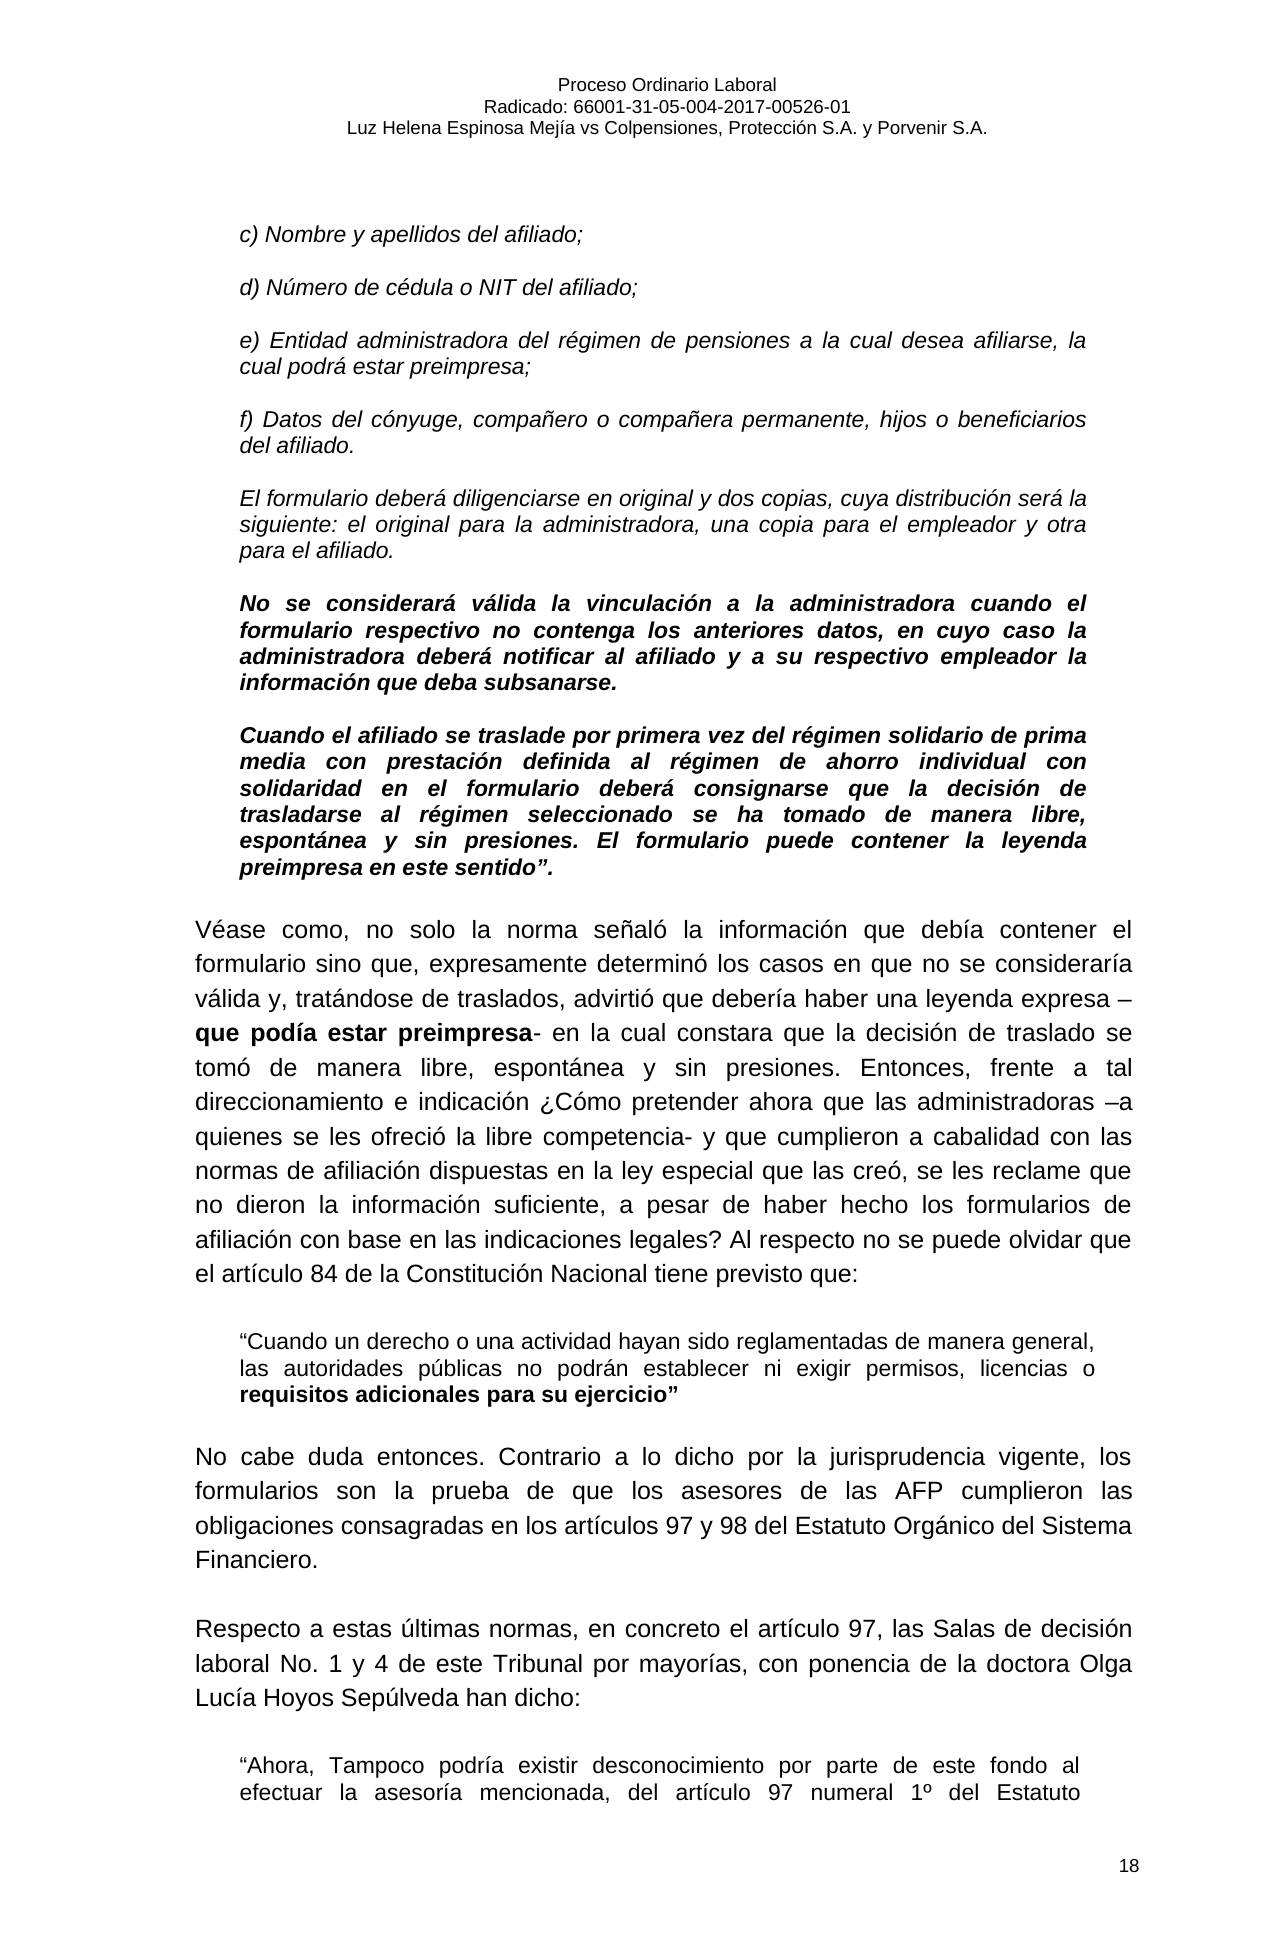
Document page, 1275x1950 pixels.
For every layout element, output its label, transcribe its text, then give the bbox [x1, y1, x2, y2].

text No se considerará válida la vinculación a la administradora cuando el formulario respectivo no contenga los anteriores datos, en cuyo caso la administradora deberá notificar al afiliado y a su respectivo empleador la información que deba subsanarse. [239, 590, 1089, 696]
text e) Entidad administradora del régimen de pensiones a la cual desea afiliarse, la cual podrá estar preimpresa; [239, 327, 1089, 379]
text “Cuando un derecho o una actividad hayan sido reglamentadas de manera general, las autoridades públicas no podrán establecer ni exigir permisos, licencias o requisitos adicionales para su ejercicio” [239, 1328, 1096, 1407]
text El formulario deberá diligenciarse en original y dos copias, cuya distribución será la siguiente: el original para la administradora, una copia para el empleador y otra para el afiliado. [239, 485, 1089, 564]
text f) Datos del cónyuge, compañero o compañera permanente, hijos o beneficiarios del afiliado. [239, 406, 1089, 458]
text Cuando el afiliado se traslade por primera vez del régimen solidario de prima media con prestación definida al régimen de ahorro individual con solidaridad en el formulario deberá consignarse que la decisión de trasladarse al régimen seleccionado se ha tomado de manera libre, espontánea y sin presiones. El formulario puede contener la leyenda preimpresa en este sentido”. [239, 722, 1089, 880]
text d) Número de cédula o NIT del afiliado; [239, 274, 1089, 300]
text c) Nombre y apellidos del afiliado; [239, 221, 1089, 248]
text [239, 1752, 1081, 1805]
text Véase como, no solo la norma señaló la información que debía contener el formulario sino que, expresamente determinó los casos en que no se consideraría válida y, tratándose de traslados, advirtió que debería haber una leyenda expresa –que podía estar preimpresa- en la cual constara que la decisión de traslado se tomó de manera libre, espontánea y sin presiones. Entonces, frente a tal direccionamiento e indicación ¿Cómo pretender ahora que las administradoras –a quienes se les ofreció la libre competencia- y que cumplieron a cabalidad con las normas de afiliación dispuestas en la ley especial que las creó, se les reclame que no dieron la información suficiente, a pesar de haber hecho los formularios de afiliación con base en las indicaciones legales? Al respecto no se puede olvidar que el artículo 84 de la Constitución Nacional tiene previsto que: [195, 914, 1134, 1288]
text Respecto a estas últimas normas, en concreto el artículo 97, las Salas de decisión laboral No. 1 y 4 de este Tribunal por mayorías, con ponencia de la doctora Olga Lucía Hoyos Sepúlveda han dicho: [195, 1614, 1134, 1712]
text No cabe duda entonces. Contrario a lo dicho por la jurisprudencia vigente, los formularios son la prueba de que los asesores de las AFP cumplieron las obligaciones consagradas en los artículos 97 y 98 del Estatuto Orgánico del Sistema Financiero. [195, 1442, 1134, 1574]
